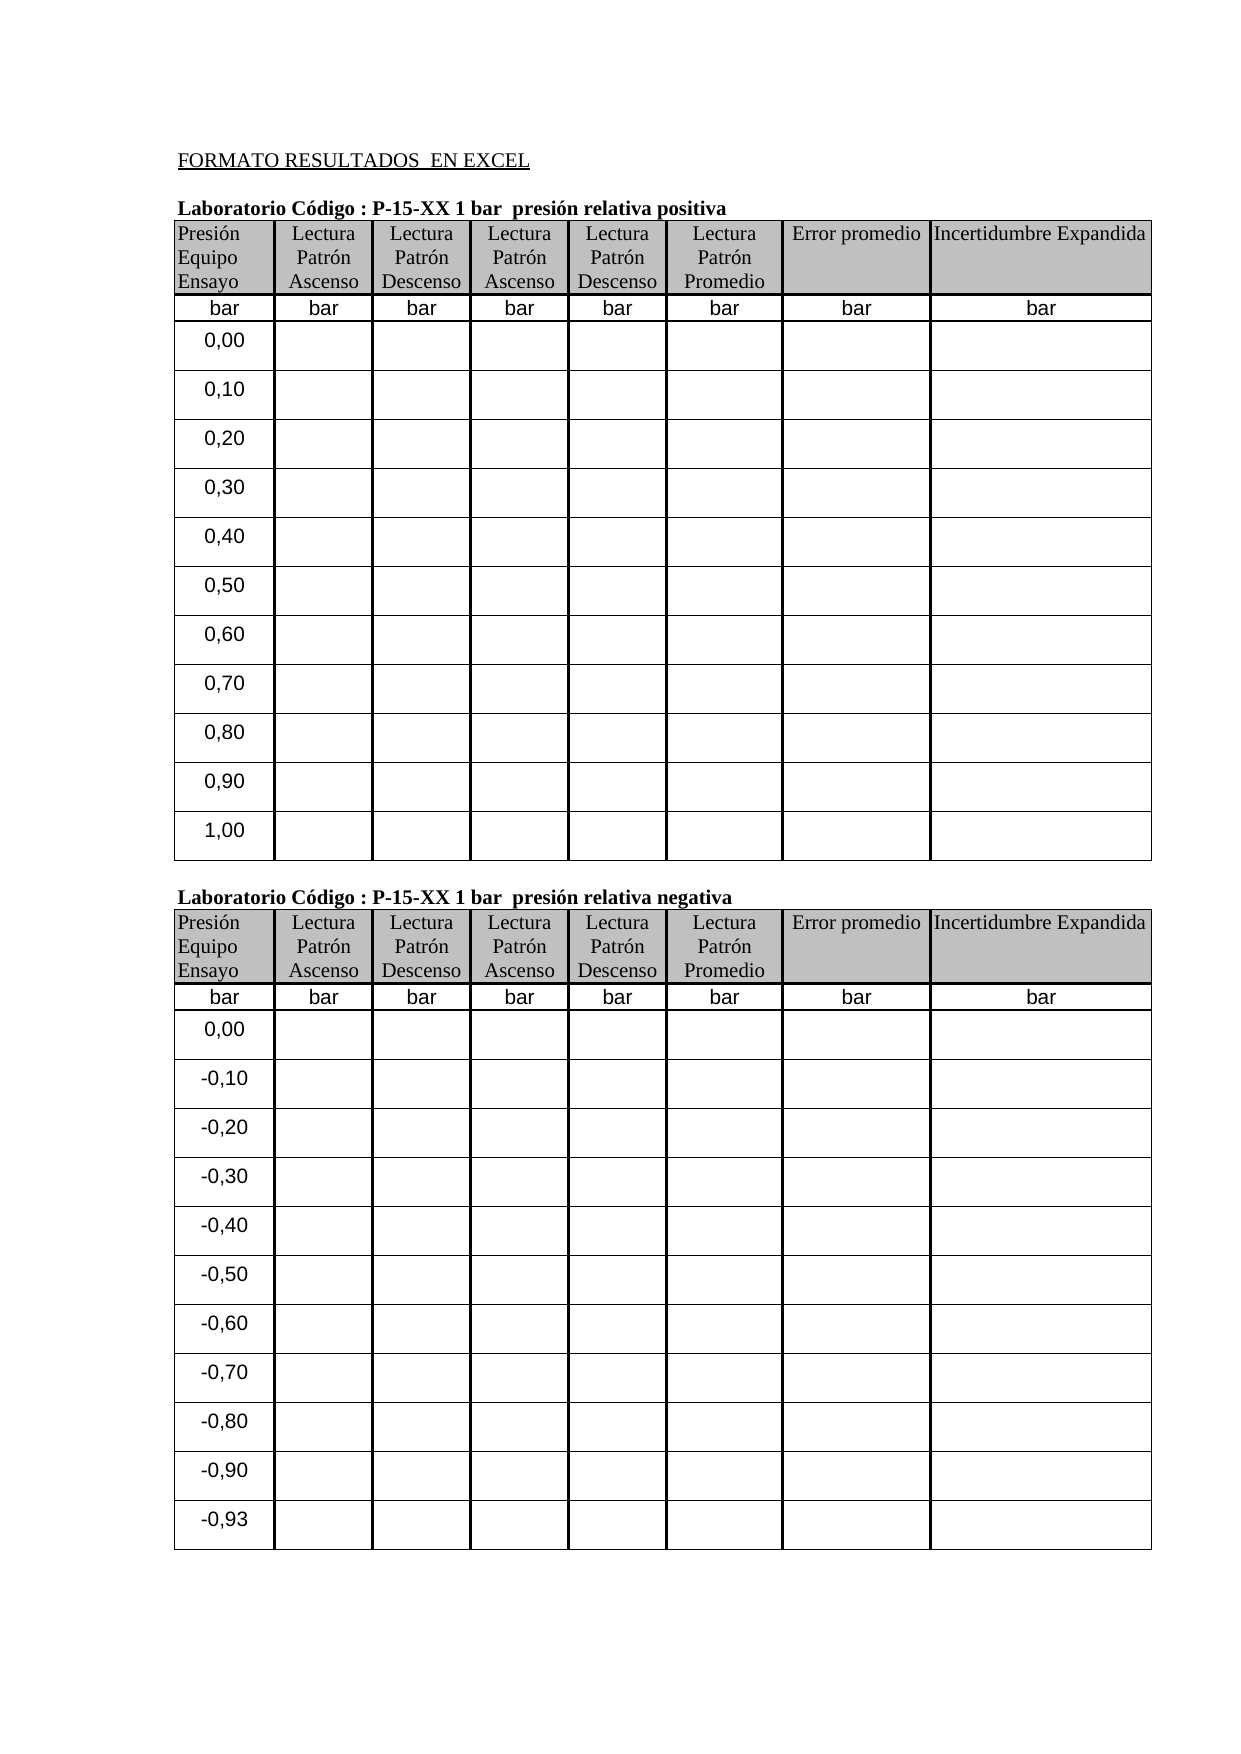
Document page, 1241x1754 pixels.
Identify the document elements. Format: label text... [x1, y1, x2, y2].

table_cell [276, 714, 371, 762]
table_cell [472, 1060, 567, 1108]
table_cell [570, 518, 665, 566]
table_cell [668, 1207, 781, 1255]
table_cell [570, 665, 665, 713]
table_cell bar [175, 296, 273, 320]
table_cell [276, 1305, 371, 1353]
table_cell [472, 763, 567, 811]
table_cell [668, 1354, 781, 1402]
table_header Lectura Patrón Ascenso [472, 221, 567, 293]
table_cell [374, 1354, 469, 1402]
table_cell bar [932, 296, 1151, 320]
table_cell bar [472, 296, 567, 320]
table_cell [374, 1158, 469, 1206]
table_cell [932, 322, 1151, 370]
table_cell [932, 567, 1151, 615]
table_cell [374, 1207, 469, 1255]
table_cell [784, 1354, 929, 1402]
table_cell [668, 1452, 781, 1500]
table_cell bar [668, 985, 781, 1009]
table_cell [374, 714, 469, 762]
table_cell [570, 1011, 665, 1059]
table_cell [374, 420, 469, 468]
table_cell [570, 1354, 665, 1402]
table_header Lectura Patrón Promedio [668, 910, 781, 982]
table_cell [570, 1158, 665, 1206]
table_cell -0,20 [175, 1109, 273, 1157]
table_cell [932, 714, 1151, 762]
table_cell [276, 812, 371, 860]
table_cell 0,10 [175, 371, 273, 419]
table_cell 0,20 [175, 420, 273, 468]
table_cell [472, 1256, 567, 1304]
table_cell -0,30 [175, 1158, 273, 1206]
table_cell [276, 1207, 371, 1255]
table_cell [276, 567, 371, 615]
table_header Lectura Patrón Descenso [374, 221, 469, 293]
table_cell [570, 812, 665, 860]
table_cell [472, 1354, 567, 1402]
table_cell 0,00 [175, 1011, 273, 1059]
text Laboratorio Código : P-15-XX 1 bar presión relativa positiva [177, 196, 1063, 220]
table_cell [570, 469, 665, 517]
table_cell [784, 1501, 929, 1549]
table_cell [668, 420, 781, 468]
table_cell [374, 1109, 469, 1157]
table_header Incertidumbre Expandida [932, 910, 1151, 982]
table_cell [668, 1158, 781, 1206]
table_cell [472, 469, 567, 517]
table_cell -0,70 [175, 1354, 273, 1402]
table_cell [570, 1305, 665, 1353]
table_cell [276, 1354, 371, 1402]
table_cell [932, 1354, 1151, 1402]
table_cell [374, 763, 469, 811]
table_header Presión Equipo Ensayo [175, 221, 273, 293]
table_cell [784, 1060, 929, 1108]
table_cell 0,80 [175, 714, 273, 762]
table_cell [276, 665, 371, 713]
table_cell [276, 1109, 371, 1157]
text Laboratorio Código : P-15-XX 1 bar presión relativa negativa [177, 885, 1063, 909]
table_cell [668, 1011, 781, 1059]
table_cell [472, 518, 567, 566]
table_cell [668, 1501, 781, 1549]
table_header Lectura Patrón Ascenso [276, 221, 371, 293]
table_cell [932, 469, 1151, 517]
table_cell [472, 1403, 567, 1451]
table_cell [784, 714, 929, 762]
table_cell [472, 1207, 567, 1255]
table_cell -0,93 [175, 1501, 273, 1549]
table_cell [374, 322, 469, 370]
table_cell [472, 1109, 567, 1157]
table_cell [668, 665, 781, 713]
table_cell [668, 1109, 781, 1157]
table_cell [570, 1403, 665, 1451]
table_cell [932, 616, 1151, 664]
table_cell 0,50 [175, 567, 273, 615]
table_cell [570, 616, 665, 664]
table_cell [784, 763, 929, 811]
table_cell [472, 1305, 567, 1353]
table_cell [374, 567, 469, 615]
table_cell [784, 469, 929, 517]
table_cell [374, 518, 469, 566]
table_cell [374, 1305, 469, 1353]
table_cell [784, 1305, 929, 1353]
table_cell [374, 812, 469, 860]
table_cell -0,60 [175, 1305, 273, 1353]
table_cell [932, 665, 1151, 713]
table_cell [668, 812, 781, 860]
table_cell [668, 1060, 781, 1108]
table_cell [472, 1452, 567, 1500]
table_cell [668, 714, 781, 762]
table_cell [276, 1452, 371, 1500]
table_cell [570, 714, 665, 762]
table_cell [472, 1158, 567, 1206]
table_cell [276, 763, 371, 811]
table_cell [932, 371, 1151, 419]
table_cell [472, 812, 567, 860]
table_cell [276, 322, 371, 370]
table_cell [784, 1011, 929, 1059]
table_cell [276, 1060, 371, 1108]
table_cell [932, 763, 1151, 811]
table_cell [784, 812, 929, 860]
table_cell 0,40 [175, 518, 273, 566]
table_cell [276, 616, 371, 664]
table_cell [570, 1207, 665, 1255]
table_cell [472, 616, 567, 664]
table_cell [784, 322, 929, 370]
table_cell [784, 1109, 929, 1157]
table_cell [472, 665, 567, 713]
table_cell [472, 420, 567, 468]
table_cell [932, 812, 1151, 860]
table_cell bar [570, 985, 665, 1009]
table_cell [932, 1403, 1151, 1451]
table_cell [472, 322, 567, 370]
table_cell [932, 1207, 1151, 1255]
table_cell [570, 420, 665, 468]
table_cell [276, 420, 371, 468]
table_cell [932, 1305, 1151, 1353]
table_cell [570, 763, 665, 811]
table_cell [374, 469, 469, 517]
table_cell [276, 1403, 371, 1451]
table_cell [570, 1060, 665, 1108]
table_cell [784, 1403, 929, 1451]
table_cell [784, 567, 929, 615]
table_cell bar [668, 296, 781, 320]
table_cell 0,60 [175, 616, 273, 664]
table_cell [276, 1501, 371, 1549]
table_cell bar [175, 985, 273, 1009]
table_cell [374, 371, 469, 419]
table_cell [932, 1501, 1151, 1549]
table_cell bar [932, 985, 1151, 1009]
table_cell 0,30 [175, 469, 273, 517]
table_cell [668, 1305, 781, 1353]
table_cell 0,00 [175, 322, 273, 370]
table_cell [784, 420, 929, 468]
table_header Lectura Patrón Ascenso [276, 910, 371, 982]
table_header Incertidumbre Expandida [932, 221, 1151, 293]
table_cell bar [784, 296, 929, 320]
table_cell [668, 616, 781, 664]
table_header Error promedio [784, 910, 929, 982]
table_header Lectura Patrón Descenso [570, 910, 665, 982]
table_cell -0,90 [175, 1452, 273, 1500]
table_cell [784, 371, 929, 419]
table_cell [784, 1207, 929, 1255]
table_cell [570, 1109, 665, 1157]
table_cell 0,70 [175, 665, 273, 713]
table_cell [932, 1109, 1151, 1157]
table_header Lectura Patrón Descenso [374, 910, 469, 982]
table_cell bar [276, 296, 371, 320]
table_cell [570, 1452, 665, 1500]
table_cell [932, 420, 1151, 468]
table_cell [374, 1256, 469, 1304]
table_cell [276, 1011, 371, 1059]
table_cell [668, 1403, 781, 1451]
table_cell bar [276, 985, 371, 1009]
table_cell bar [472, 985, 567, 1009]
table_header Error promedio [784, 221, 929, 293]
table_cell [276, 518, 371, 566]
table_cell 1,00 [175, 812, 273, 860]
table_cell [932, 1158, 1151, 1206]
table_cell [570, 1256, 665, 1304]
table_cell [784, 1158, 929, 1206]
table_cell bar [784, 985, 929, 1009]
table_cell [784, 518, 929, 566]
table_cell 0,90 [175, 763, 273, 811]
table_cell [668, 322, 781, 370]
table_cell [668, 763, 781, 811]
table_cell [932, 1256, 1151, 1304]
table_cell [570, 567, 665, 615]
table_cell [472, 371, 567, 419]
table_cell [668, 518, 781, 566]
table_cell [276, 1158, 371, 1206]
table_cell [668, 1256, 781, 1304]
table_cell [932, 1060, 1151, 1108]
table_cell [472, 1011, 567, 1059]
table_cell bar [374, 985, 469, 1009]
table_cell bar [570, 296, 665, 320]
table_cell [276, 1256, 371, 1304]
table_cell [472, 567, 567, 615]
table_cell [668, 567, 781, 615]
table_cell bar [374, 296, 469, 320]
table_header Presión Equipo Ensayo [175, 910, 273, 982]
table_cell -0,10 [175, 1060, 273, 1108]
table_cell [374, 1452, 469, 1500]
table_cell [784, 665, 929, 713]
table_cell -0,50 [175, 1256, 273, 1304]
table_cell [932, 518, 1151, 566]
table_header Lectura Patrón Ascenso [472, 910, 567, 982]
table_cell [276, 469, 371, 517]
table_cell [374, 1011, 469, 1059]
table_cell -0,80 [175, 1403, 273, 1451]
table_cell [668, 371, 781, 419]
table_cell [784, 1452, 929, 1500]
table_cell [374, 1403, 469, 1451]
table_cell [570, 371, 665, 419]
table_cell [784, 616, 929, 664]
table_header Lectura Patrón Promedio [668, 221, 781, 293]
table_cell [570, 1501, 665, 1549]
table_cell [374, 1501, 469, 1549]
table_cell [668, 469, 781, 517]
table_cell [932, 1011, 1151, 1059]
table_cell [374, 616, 469, 664]
table_cell [472, 1501, 567, 1549]
table_cell [276, 371, 371, 419]
table_cell [570, 322, 665, 370]
table_header Lectura Patrón Descenso [570, 221, 665, 293]
table_cell [374, 1060, 469, 1108]
table_cell -0,40 [175, 1207, 273, 1255]
table_cell [932, 1452, 1151, 1500]
table_cell [374, 665, 469, 713]
table_cell [784, 1256, 929, 1304]
table_cell [472, 714, 567, 762]
